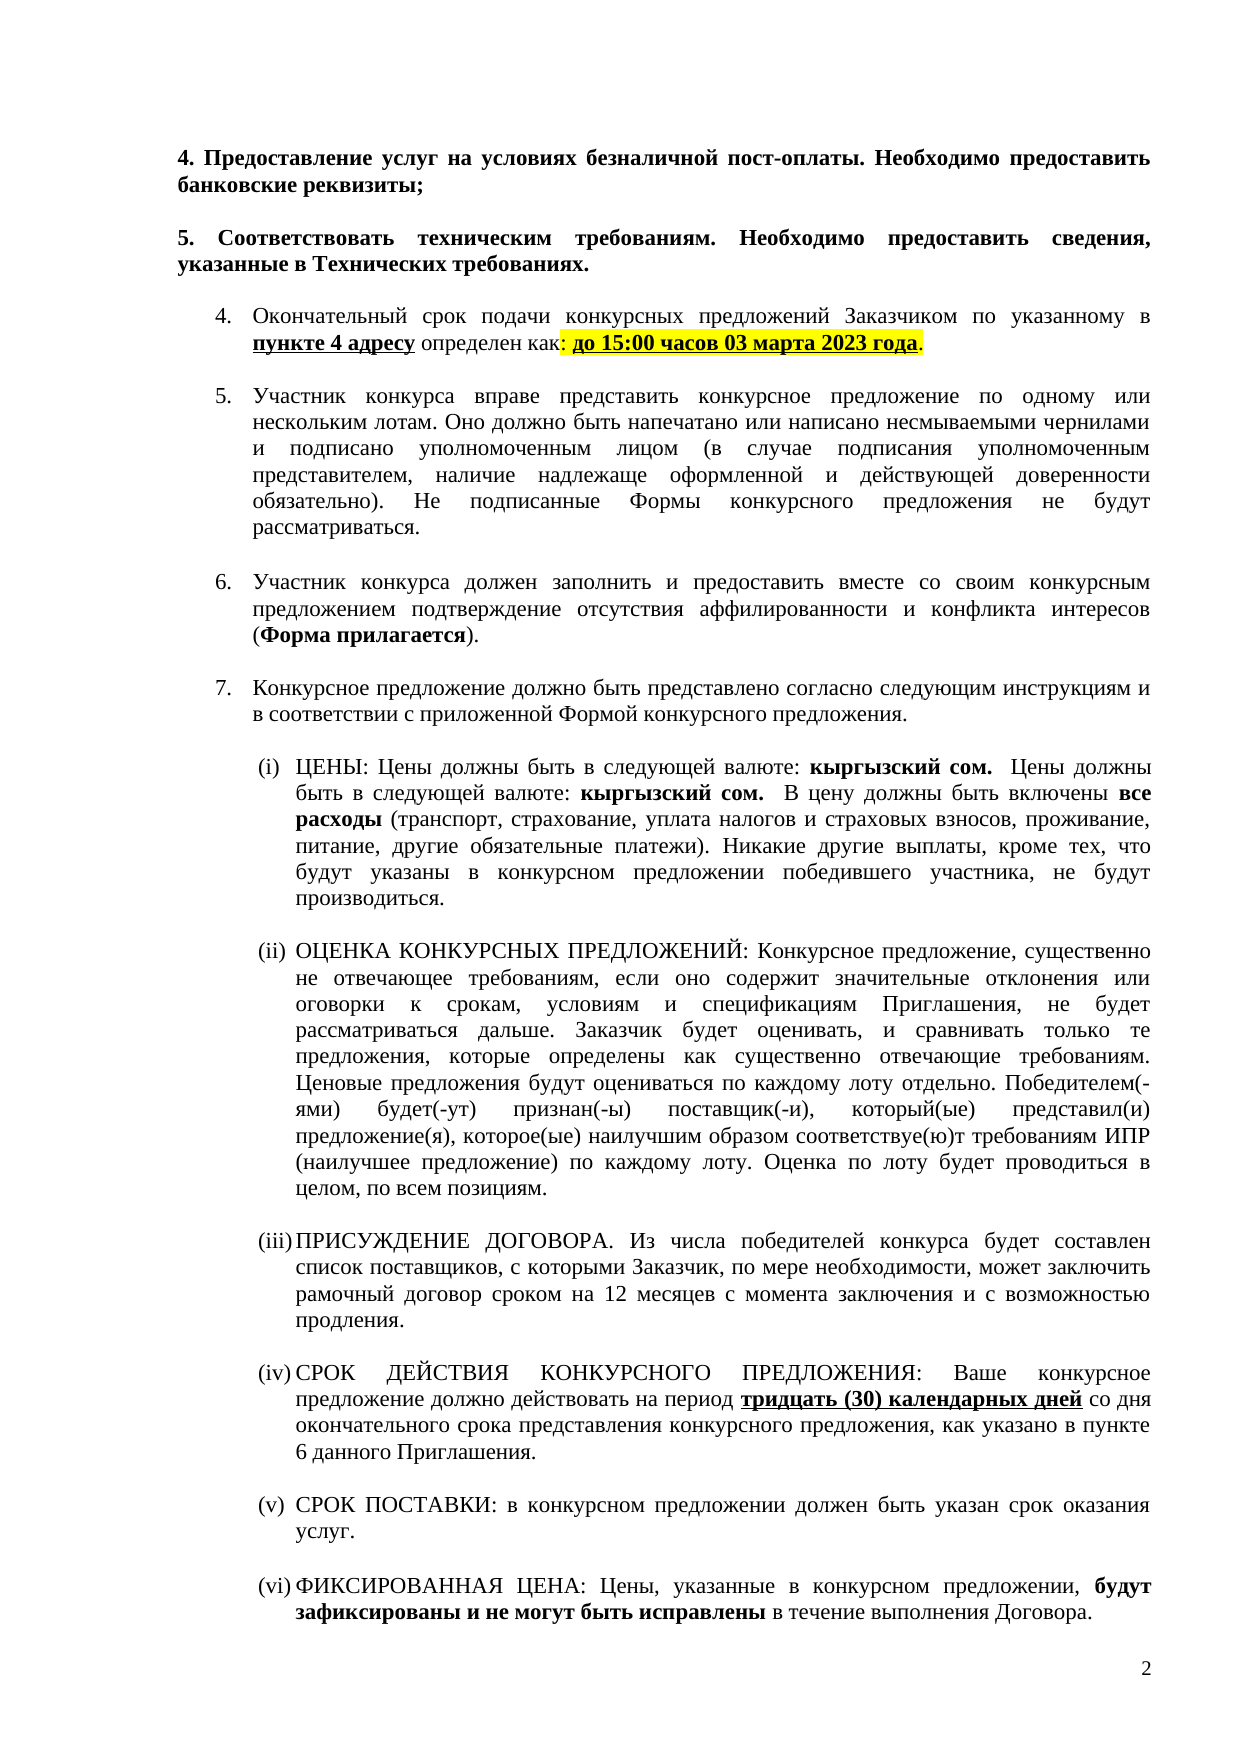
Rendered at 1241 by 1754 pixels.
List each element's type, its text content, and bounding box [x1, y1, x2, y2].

list СРОК ПОСТАВКИ: в конкурсном предложении должен быть указан срок оказания услуг. [258, 1491, 1152, 1543]
list Участник конкурса вправе представить конкурсное предложение по одному или нескольким лотам. Оно должно быть напечатано или написано несмываемыми чернилами и подписано уполномоченным лицом (в случае подписания уполномоченным представителем, наличие надлежаще оформленной и действующей доверенности обязательно). Не подписанные Формы конкурсного предложения не будут рассматриваться. [215, 382, 1152, 540]
list Конкурсное предложение должно быть представлено согласно следующим инструкциям и в соответствии с приложенной Формой конкурсного предложения. [215, 674, 1152, 726]
list ОЦЕНКА КОНКУРСНЫХ ПРЕДЛОЖЕНИЙ: Конкурсное предложение, существенно не отвечающее требованиям, если оно содержит значительные отклонения или оговорки к срокам, условиям и спецификациям Приглашения, не будет рассматриваться дальше. Заказчик будет оценивать, и сравнивать только те предложения, которые определены как существенно отвечающие требованиям. Ценовые предложения будут оцениваться по каждому лоту отдельно. Победителем(-ями) будет(-ут) признан(-ы) поставщик(-и), который(ые) представил(и) предложение(я), которое(ые) наилучшим образом соответствуе(ю)т требованиям ИПР (наилучшее предложение) по каждому лоту. Оценка по лоту будет проводиться в целом, по всем позициям. [258, 937, 1152, 1201]
list ПРИСУЖДЕНИЕ ДОГОВОРА. Из числа победителей конкурса будет составлен список поставщиков, с которыми Заказчик, по мере необходимости, может заключить рамочный договор сроком на 12 месяцев с момента заключения и с возможностью продления. [258, 1227, 1152, 1332]
list СРОК ДЕЙСТВИЯ КОНКУРСНОГО ПРЕДЛОЖЕНИЯ: Ваше конкурсное предложение должно действовать на период тридцать (30) календарных дней со дня окончательного срока представления конкурсного предложения, как указано в пункте 6 данного Приглашения. [258, 1359, 1152, 1464]
list Участник конкурса должен заполнить и предоставить вместе со своим конкурсным предложением подтверждение отсутствия аффилированности и конфликта интересов (Форма прилагается). [215, 568, 1152, 647]
text 4. Предоставление услуг на условиях безналичной пост-оплаты. Необходимо предоставить банковские реквизиты; [177, 144, 1152, 197]
text 5. Соответствовать техническим требованиям. Необходимо предоставить сведения, указанные в Технических требованиях. [177, 223, 1152, 276]
list ФИКСИРОВАННАЯ ЦЕНА: Цены, указанные в конкурсном предложении, будут зафиксированы и не могут быть исправлены в течение выполнения Договора. [258, 1572, 1152, 1624]
list Окончательный срок подачи конкурсных предложений Заказчиком по указанному в пункте 4 адресу определен как: до 15:00 часов 03 марта 2023 года. [215, 303, 1152, 355]
list ЦЕНЫ: Цены должны быть в следующей валюте: кыргызский сом. Цены должны быть в следующей валюте: кыргызский сом. В цену должны быть включены все расходы (транспорт, страхование, уплата налогов и страховых взносов, проживание, питание, другие обязательные платежи). Никакие другие выплаты, кроме тех, что будут указаны в конкурсном предложении победившего участника, не будут производиться. [258, 753, 1152, 911]
